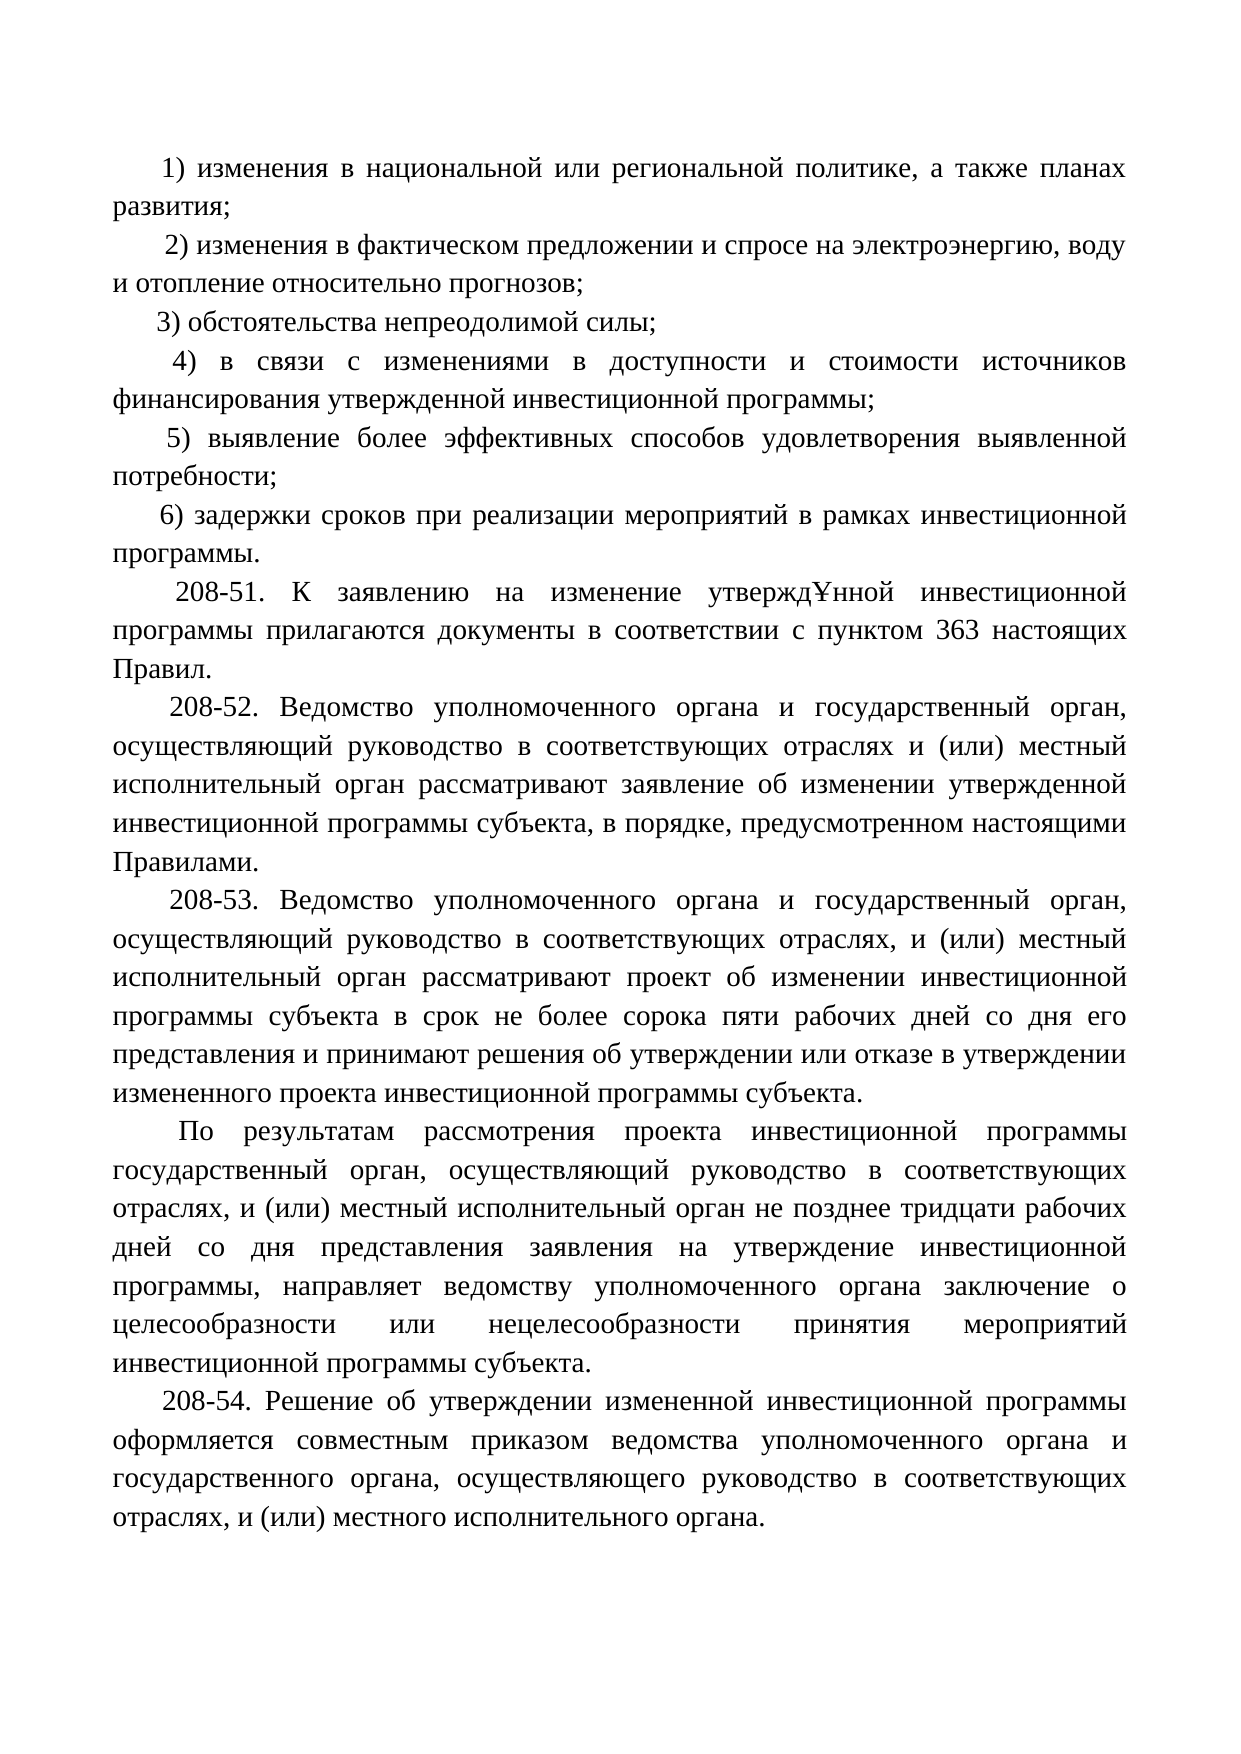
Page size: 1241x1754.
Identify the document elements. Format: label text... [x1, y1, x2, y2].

text 4) в связи с изменениями в доступности и стоимости источников финансирования утвержденной инвестиционной программы; [112, 343, 1128, 415]
text 2) изменения в фактическом предложении и спросе на электроэнергию, воду и отопление относительно прогнозов; [112, 227, 1128, 299]
text 1) изменения в национальной или региональной политике, а также планах развития; [112, 150, 1128, 222]
text 208-53. Ведомство уполномоченного органа и государственный орган, осуществляющий руководство в соответствующих отраслях, и (или) местный исполнительный орган рассматривают проект об изменении инвестиционной программы субъекта в срок не более сорока пяти рабочих дней со дня его представления и принимают решения об утверждении или отказе в утверждении измененного проекта инвестиционной программы субъекта. [112, 882, 1128, 1108]
text 208-52. Ведомство уполномоченного органа и государственный орган, осуществляющий руководство в соответствующих отраслях и (или) местный исполнительный орган рассматривают заявление об изменении утвержденной инвестиционной программы субъекта, в порядке, предусмотренном настоящими Правилами. [112, 689, 1128, 877]
text 3) обстоятельства непреодолимой силы; [112, 304, 1128, 338]
text По результатам рассмотрения проекта инвестиционной программы государственный орган, осуществляющий руководство в соответствующих отраслях, и (или) местный исполнительный орган не позднее тридцати рабочих дней со дня представления заявления на утверждение инвестиционной программы, направляет ведомству уполномоченного органа заключение о целесообразности или нецелесообразности принятия мероприятий инвестиционной программы субъекта. [112, 1113, 1128, 1378]
text 208-51. К заявлению на изменение утверждҰнной инвестиционной программы прилагаются документы в соответствии с пунктом 363 настоящих Правил. [112, 574, 1128, 684]
text 6) задержки сроков при реализации мероприятий в рамках инвестиционной программы. [112, 497, 1128, 569]
text 208-54. Решение об утверждении измененной инвестиционной программы оформляется совместным приказом ведомства уполномоченного органа и государственного органа, осуществляющего руководство в соответствующих отраслях, и (или) местного исполнительного органа. [112, 1383, 1128, 1532]
text 5) выявление более эффективных способов удовлетворения выявленной потребности; [112, 420, 1128, 492]
